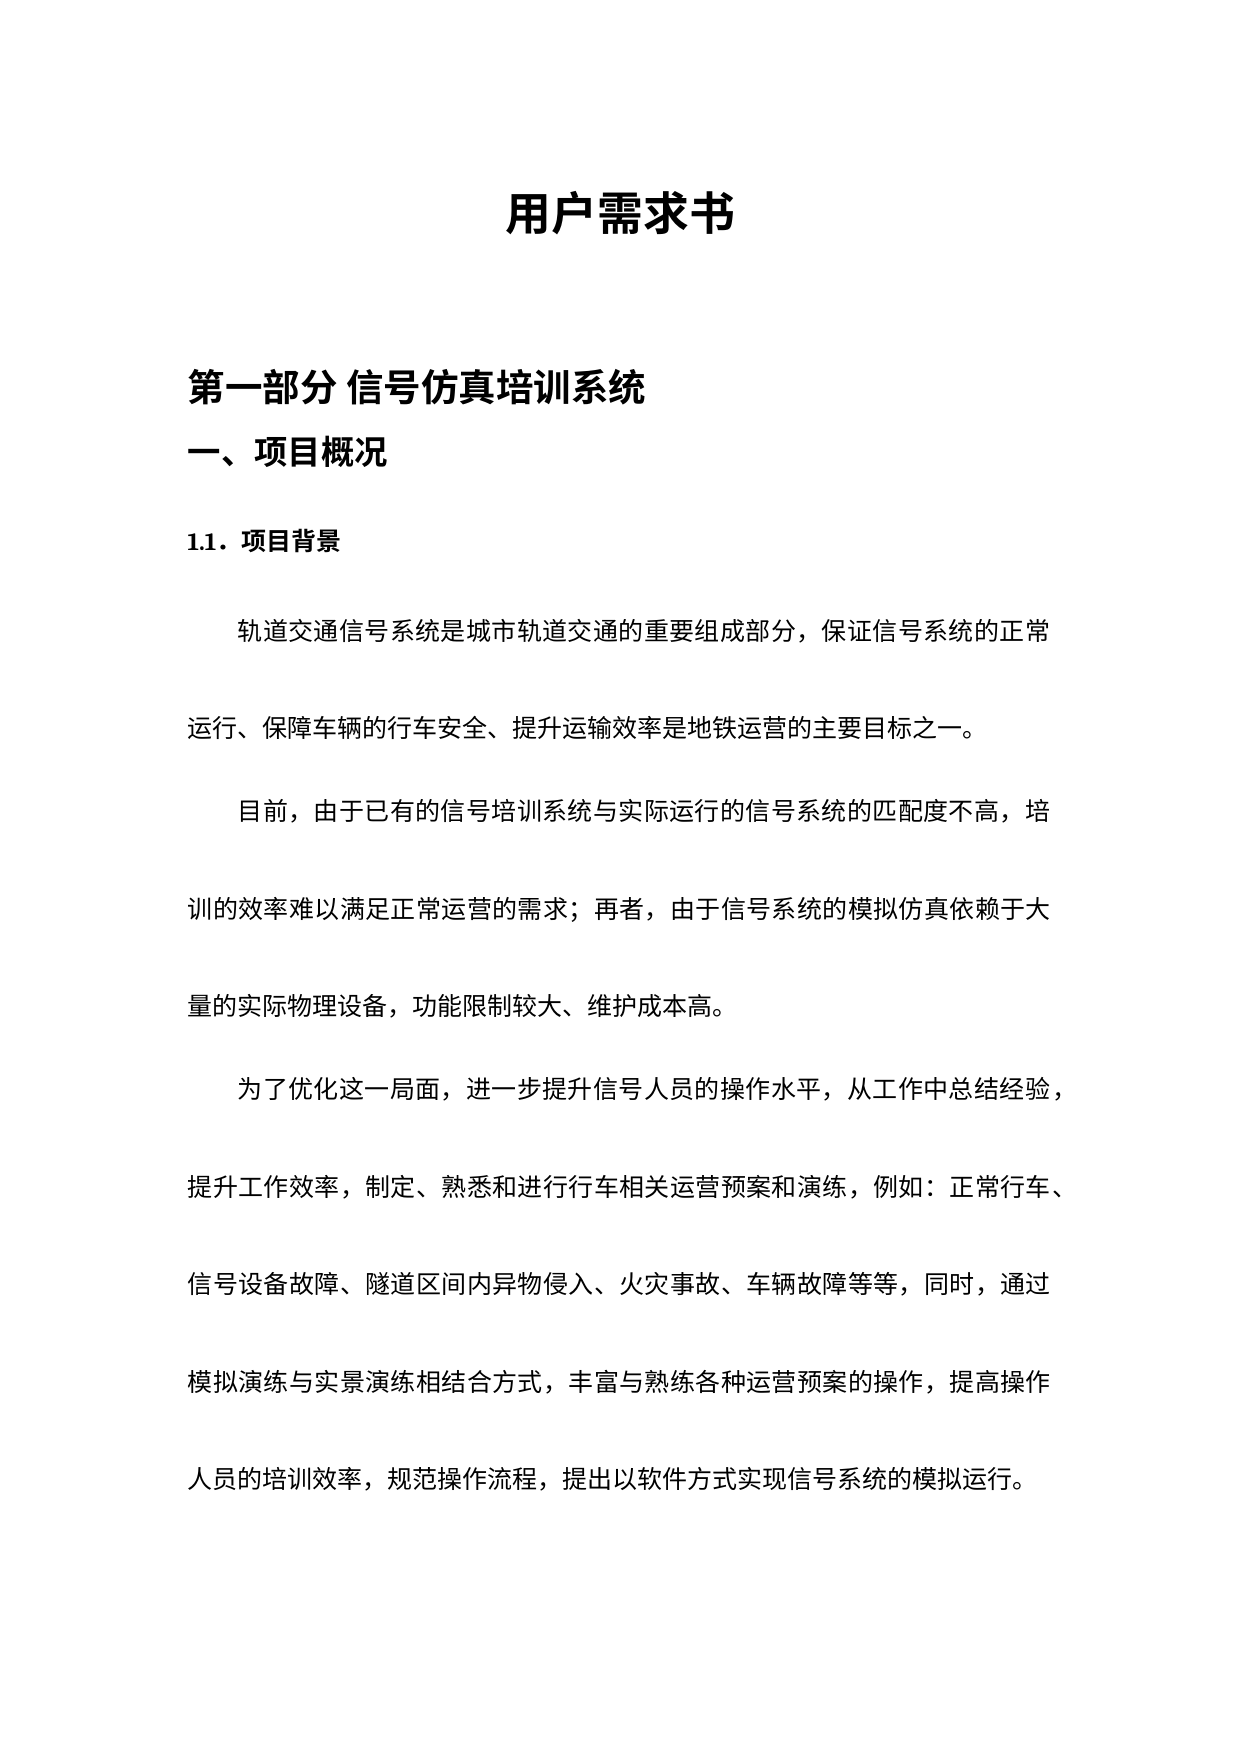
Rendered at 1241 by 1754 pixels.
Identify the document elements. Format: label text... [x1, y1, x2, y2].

text 为了优化这一局面，进一步提升信号人员的操作水平，从工作中总结经验，提升工作效率，制定、熟悉和进行行车相关运营预案和演练，例如：正常行车、信号设备故障、隧道区间内异物侵入、火灾事故、车辆故障等等，同时，通过模拟演练与实景演练相结合方式，丰富与熟练各种运营预案的操作，提高操作人员的培训效率，规范操作流程，提出以软件方式实现信号系统的模拟运行。 [187, 1055, 1053, 1510]
subtitle 用户需求书 [187, 162, 1053, 259]
subtitle 1.1．项目背景 [187, 507, 1053, 572]
text 轨道交通信号系统是城市轨道交通的重要组成部分，保证信号系统的正常运行、保障车辆的行车安全、提升运输效率是地铁运营的主要目标之一。 [187, 597, 1053, 759]
title 第一部分 信号仿真培训系统 [187, 352, 1053, 417]
text 目前，由于已有的信号培训系统与实际运行的信号系统的匹配度不高，培训的效率难以满足正常运营的需求；再者，由于信号系统的模拟仿真依赖于大量的实际物理设备，功能限制较大、维护成本高。 [187, 777, 1053, 1037]
title 一、项目概况 [187, 417, 1053, 482]
